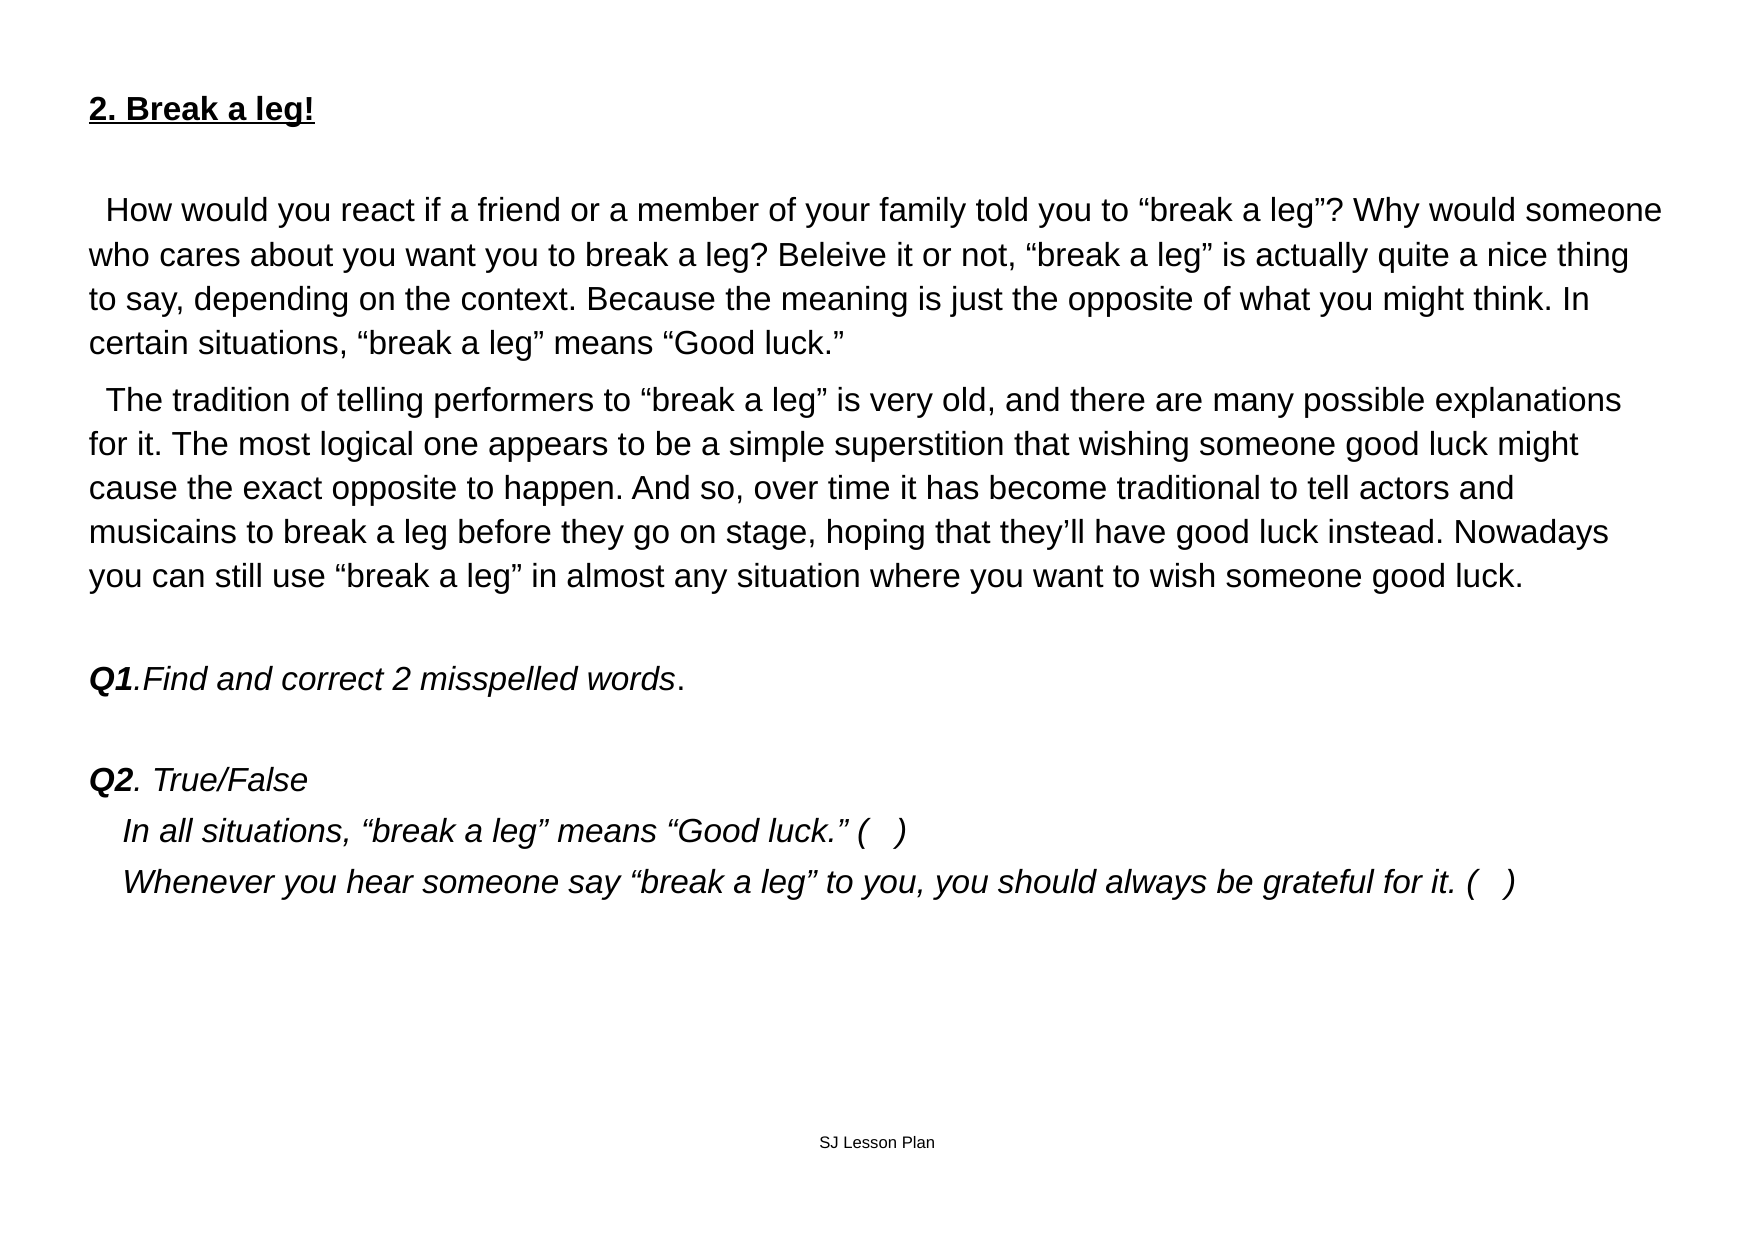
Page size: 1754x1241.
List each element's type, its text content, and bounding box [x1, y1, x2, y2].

text Q1.Find and correct 2 misspelled words. [89, 658, 1665, 697]
text Q2. True/False [89, 760, 1665, 799]
text Whenever you hear someone say “break a leg” to you, you should always be grateful for it. ( ) [89, 862, 1665, 901]
text The tradition of telling performers to “break a leg” is very old, and there are many possible explanations for it. The most logical one appears to be a simple superstition that wishing someone good luck might cause the exact opposite to happen. And so, over time it has become traditional to tell actors and musicains to break a leg before they go on stage, hoping that they’ll have good luck instead. Nowadays you can still use “break a leg” in almost any situation where you want to wish someone good luck. [89, 380, 1665, 595]
text 2. Break a leg! [89, 89, 1665, 127]
text In all situations, “break a leg” means “Good luck.” ( ) [89, 811, 1665, 850]
text How would you react if a friend or a member of your family told you to “break a leg”? Why would someone who cares about you want you to break a leg? Beleive it or not, “break a leg” is actually quite a nice thing to say, depending on the context. Because the meaning is just the opposite of what you might think. In certain situations, “break a leg” means “Good luck.” [89, 191, 1665, 361]
